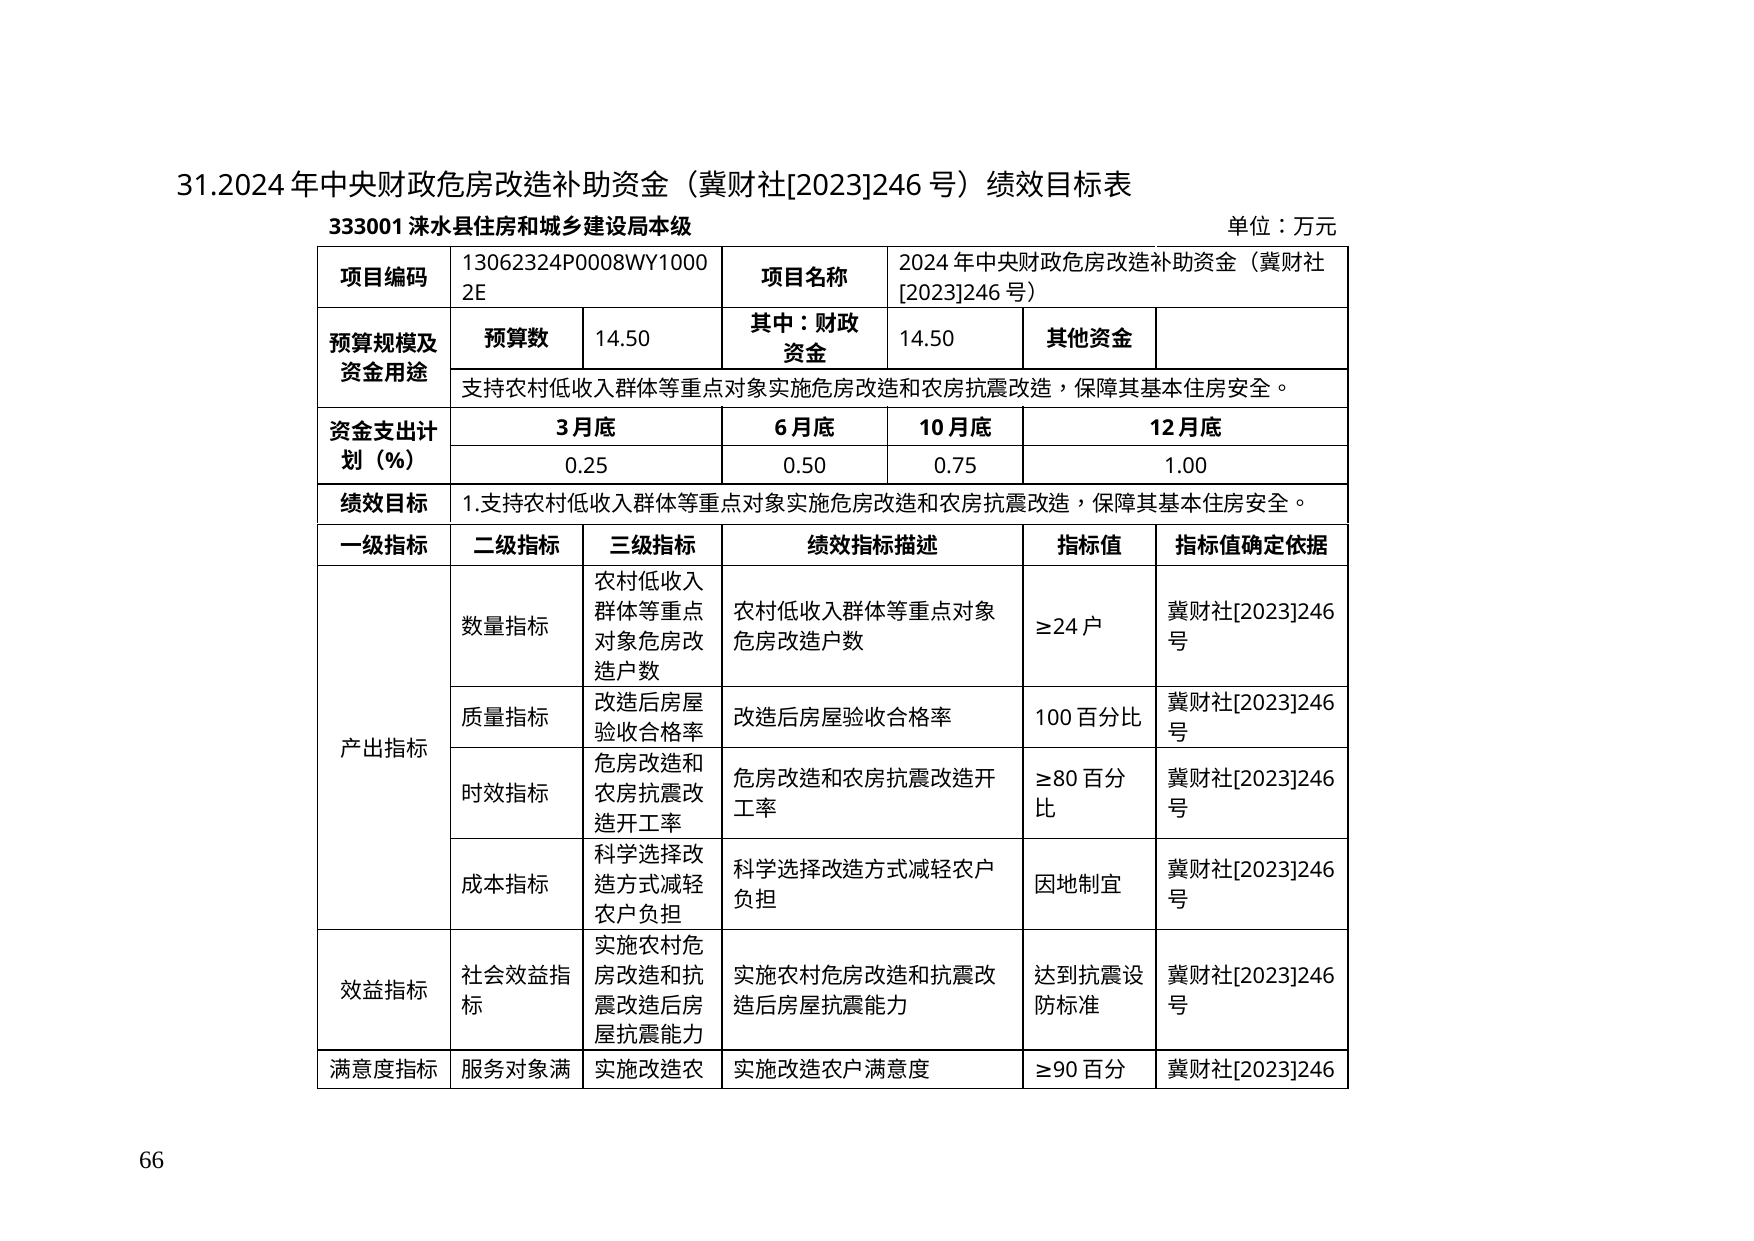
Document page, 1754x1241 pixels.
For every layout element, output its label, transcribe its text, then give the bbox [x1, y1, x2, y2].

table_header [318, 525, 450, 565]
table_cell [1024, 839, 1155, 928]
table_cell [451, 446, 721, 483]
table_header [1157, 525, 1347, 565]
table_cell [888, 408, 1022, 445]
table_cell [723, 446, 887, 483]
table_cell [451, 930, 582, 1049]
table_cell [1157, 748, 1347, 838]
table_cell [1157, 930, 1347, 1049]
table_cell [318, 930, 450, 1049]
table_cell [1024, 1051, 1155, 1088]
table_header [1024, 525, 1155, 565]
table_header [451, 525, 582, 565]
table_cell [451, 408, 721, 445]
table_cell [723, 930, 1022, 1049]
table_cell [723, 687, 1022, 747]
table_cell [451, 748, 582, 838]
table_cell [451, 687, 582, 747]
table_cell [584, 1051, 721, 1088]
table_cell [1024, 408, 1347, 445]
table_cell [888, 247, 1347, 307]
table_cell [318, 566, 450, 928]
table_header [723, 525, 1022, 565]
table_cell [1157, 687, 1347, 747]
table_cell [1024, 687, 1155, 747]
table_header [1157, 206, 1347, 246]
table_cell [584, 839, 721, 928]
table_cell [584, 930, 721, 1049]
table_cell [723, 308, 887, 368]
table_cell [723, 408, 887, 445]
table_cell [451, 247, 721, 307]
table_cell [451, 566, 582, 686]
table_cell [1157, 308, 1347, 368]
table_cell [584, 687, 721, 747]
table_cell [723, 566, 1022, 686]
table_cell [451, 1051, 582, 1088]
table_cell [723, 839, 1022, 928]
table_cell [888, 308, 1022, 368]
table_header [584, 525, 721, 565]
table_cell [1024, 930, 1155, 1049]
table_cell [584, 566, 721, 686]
text 31.2024年中央财政危房改造补助资金（冀财社[2023]246号）绩效目标表 [118, 164, 1547, 204]
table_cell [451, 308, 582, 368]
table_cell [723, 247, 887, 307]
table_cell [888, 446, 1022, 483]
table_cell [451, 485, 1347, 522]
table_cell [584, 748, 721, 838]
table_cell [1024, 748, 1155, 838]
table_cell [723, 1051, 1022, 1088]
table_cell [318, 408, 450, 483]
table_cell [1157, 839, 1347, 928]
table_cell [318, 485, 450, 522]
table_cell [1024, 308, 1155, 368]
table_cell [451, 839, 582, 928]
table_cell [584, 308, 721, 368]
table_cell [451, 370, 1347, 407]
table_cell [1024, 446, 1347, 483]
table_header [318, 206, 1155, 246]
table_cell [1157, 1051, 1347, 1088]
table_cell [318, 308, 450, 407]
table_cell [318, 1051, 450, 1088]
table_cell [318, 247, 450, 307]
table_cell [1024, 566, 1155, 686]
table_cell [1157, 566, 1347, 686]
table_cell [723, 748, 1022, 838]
